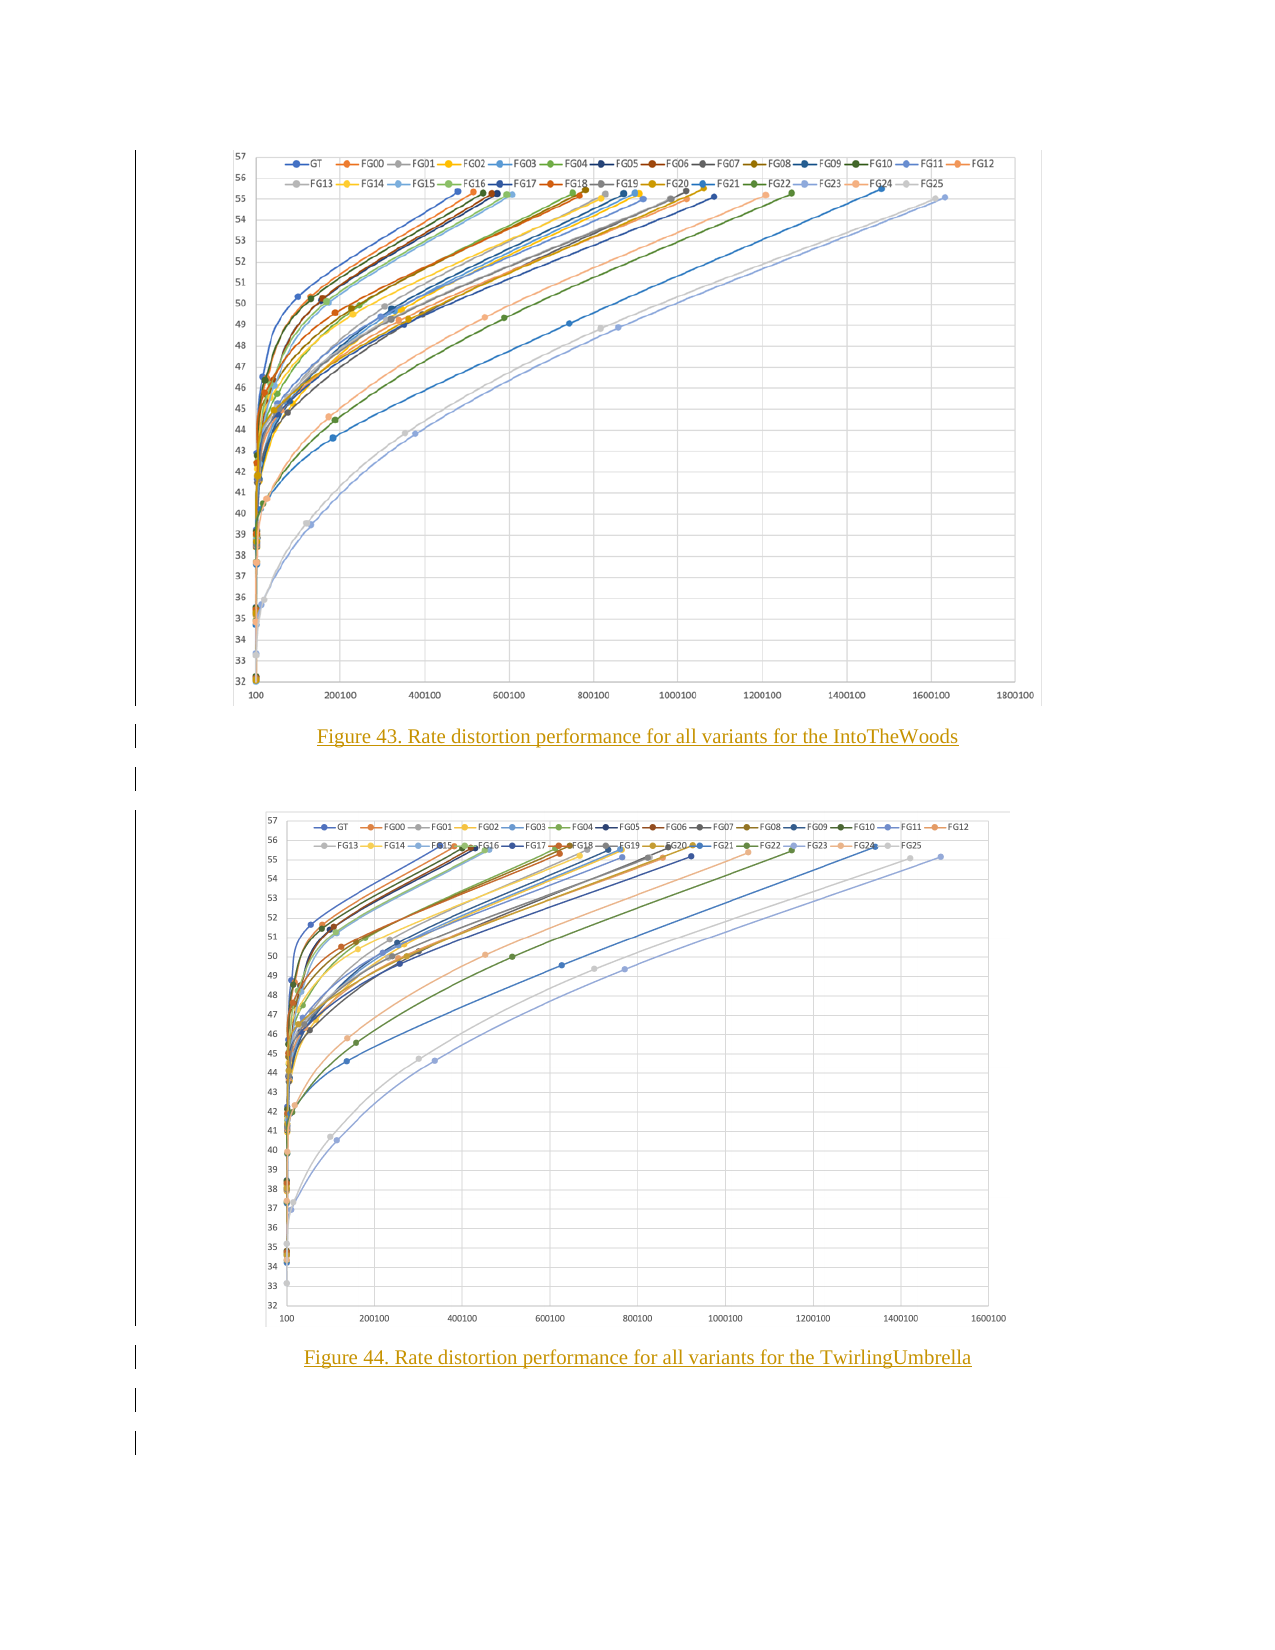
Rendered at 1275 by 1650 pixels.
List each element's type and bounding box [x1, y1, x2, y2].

picture [265, 810, 1010, 1327]
picture [233, 150, 1042, 706]
